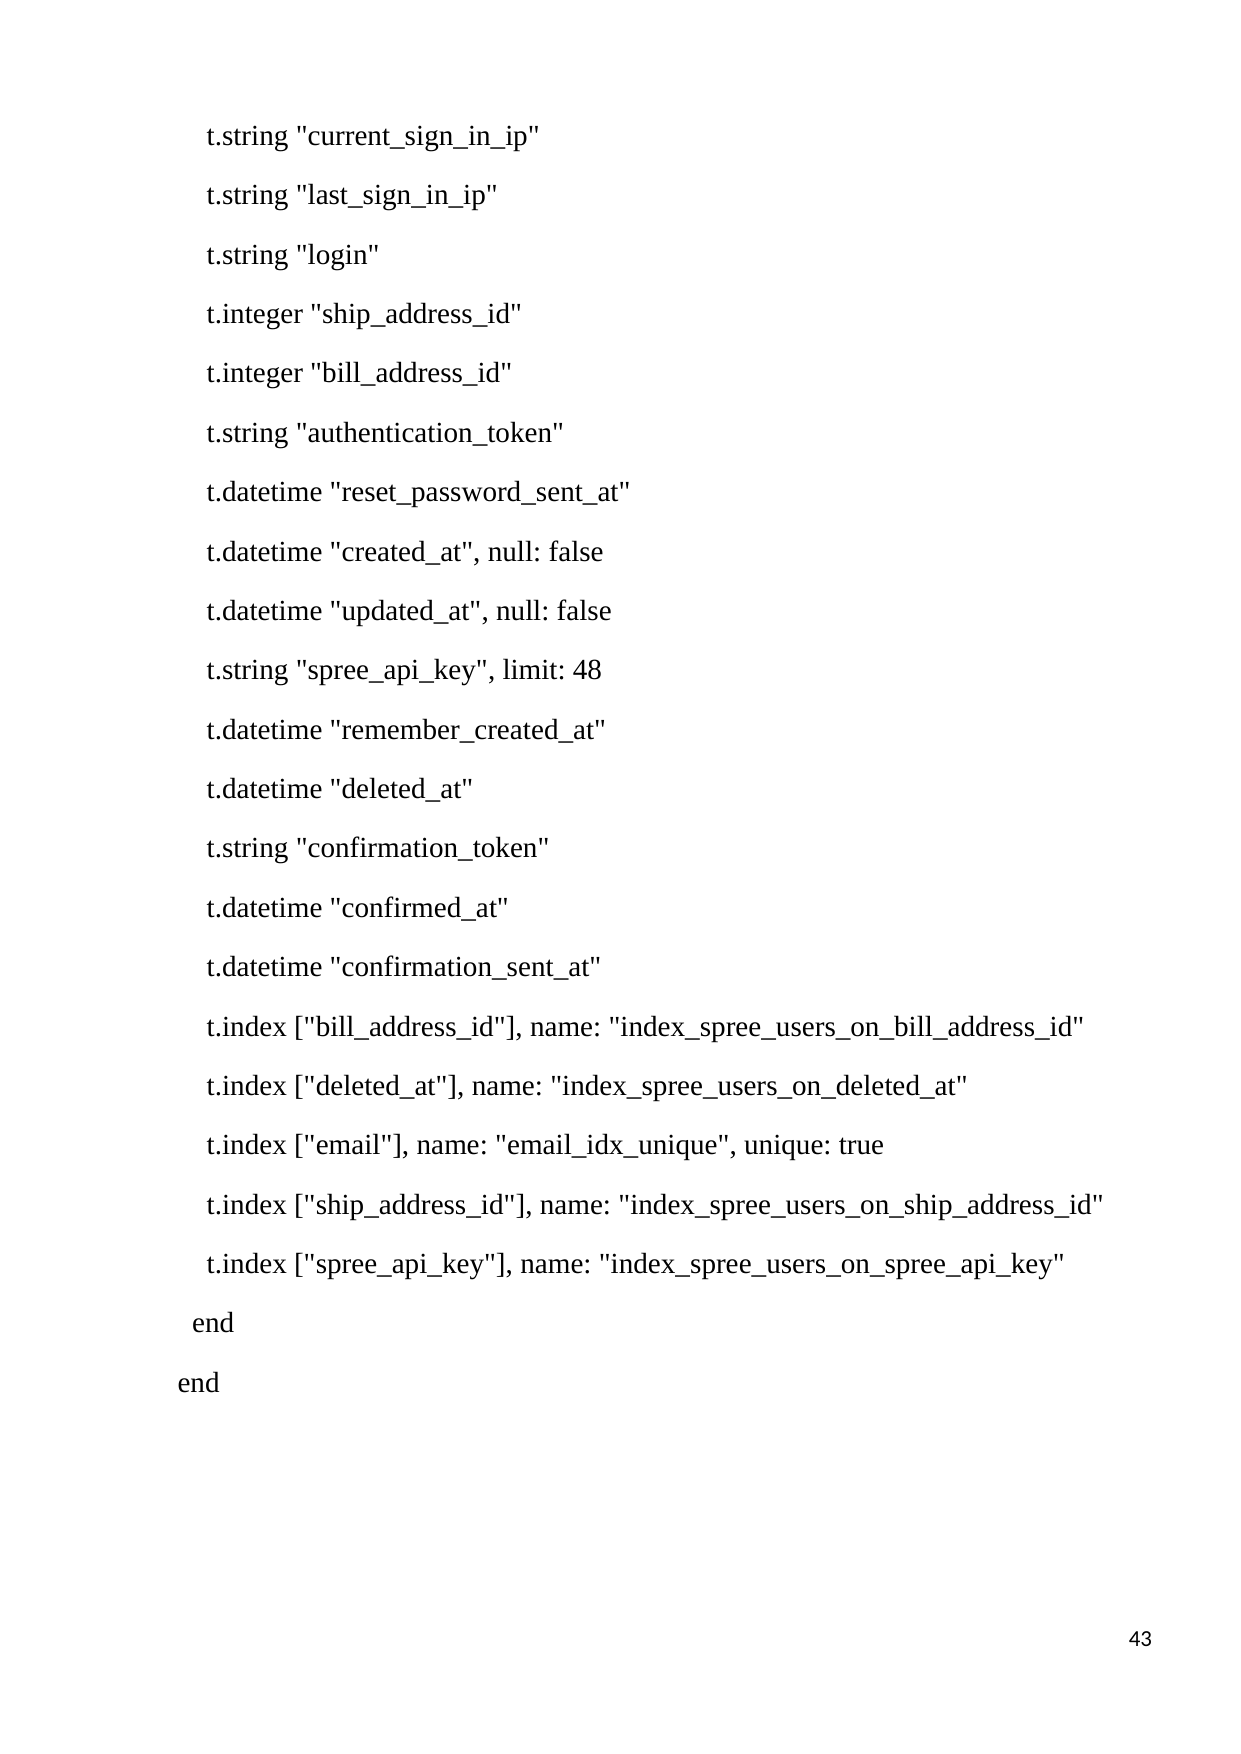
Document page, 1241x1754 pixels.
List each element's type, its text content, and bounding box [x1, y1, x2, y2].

text t.integer "ship_address_id" [177, 296, 1152, 330]
text t.index ["spree_api_key"], name: "index_spree_users_on_spree_api_key" [177, 1246, 1152, 1280]
text t.datetime "updated_at", null: false [177, 593, 1152, 627]
text end [177, 1365, 1152, 1398]
text t.index ["deleted_at"], name: "index_spree_users_on_deleted_at" [177, 1068, 1152, 1102]
text t.string "login" [177, 237, 1152, 270]
text t.datetime "remember_created_at" [177, 712, 1152, 745]
text t.datetime "created_at", null: false [177, 534, 1152, 567]
text t.datetime "confirmation_sent_at" [177, 949, 1152, 983]
text end [177, 1306, 1152, 1339]
text t.datetime "reset_password_sent_at" [177, 474, 1152, 508]
text t.string "last_sign_in_ip" [177, 177, 1152, 211]
text t.index ["ship_address_id"], name: "index_spree_users_on_ship_address_id" [177, 1187, 1152, 1220]
text t.string "confirmation_token" [177, 831, 1152, 864]
text t.datetime "deleted_at" [177, 771, 1152, 805]
text t.index ["bill_address_id"], name: "index_spree_users_on_bill_address_id" [177, 1009, 1152, 1042]
text t.string "current_sign_in_ip" [177, 118, 1152, 152]
text t.index ["email"], name: "email_idx_unique", unique: true [177, 1127, 1152, 1161]
text t.string "authentication_token" [177, 415, 1152, 448]
text t.datetime "confirmed_at" [177, 890, 1152, 923]
text t.integer "bill_address_id" [177, 356, 1152, 389]
text t.string "spree_api_key", limit: 48 [177, 652, 1152, 686]
